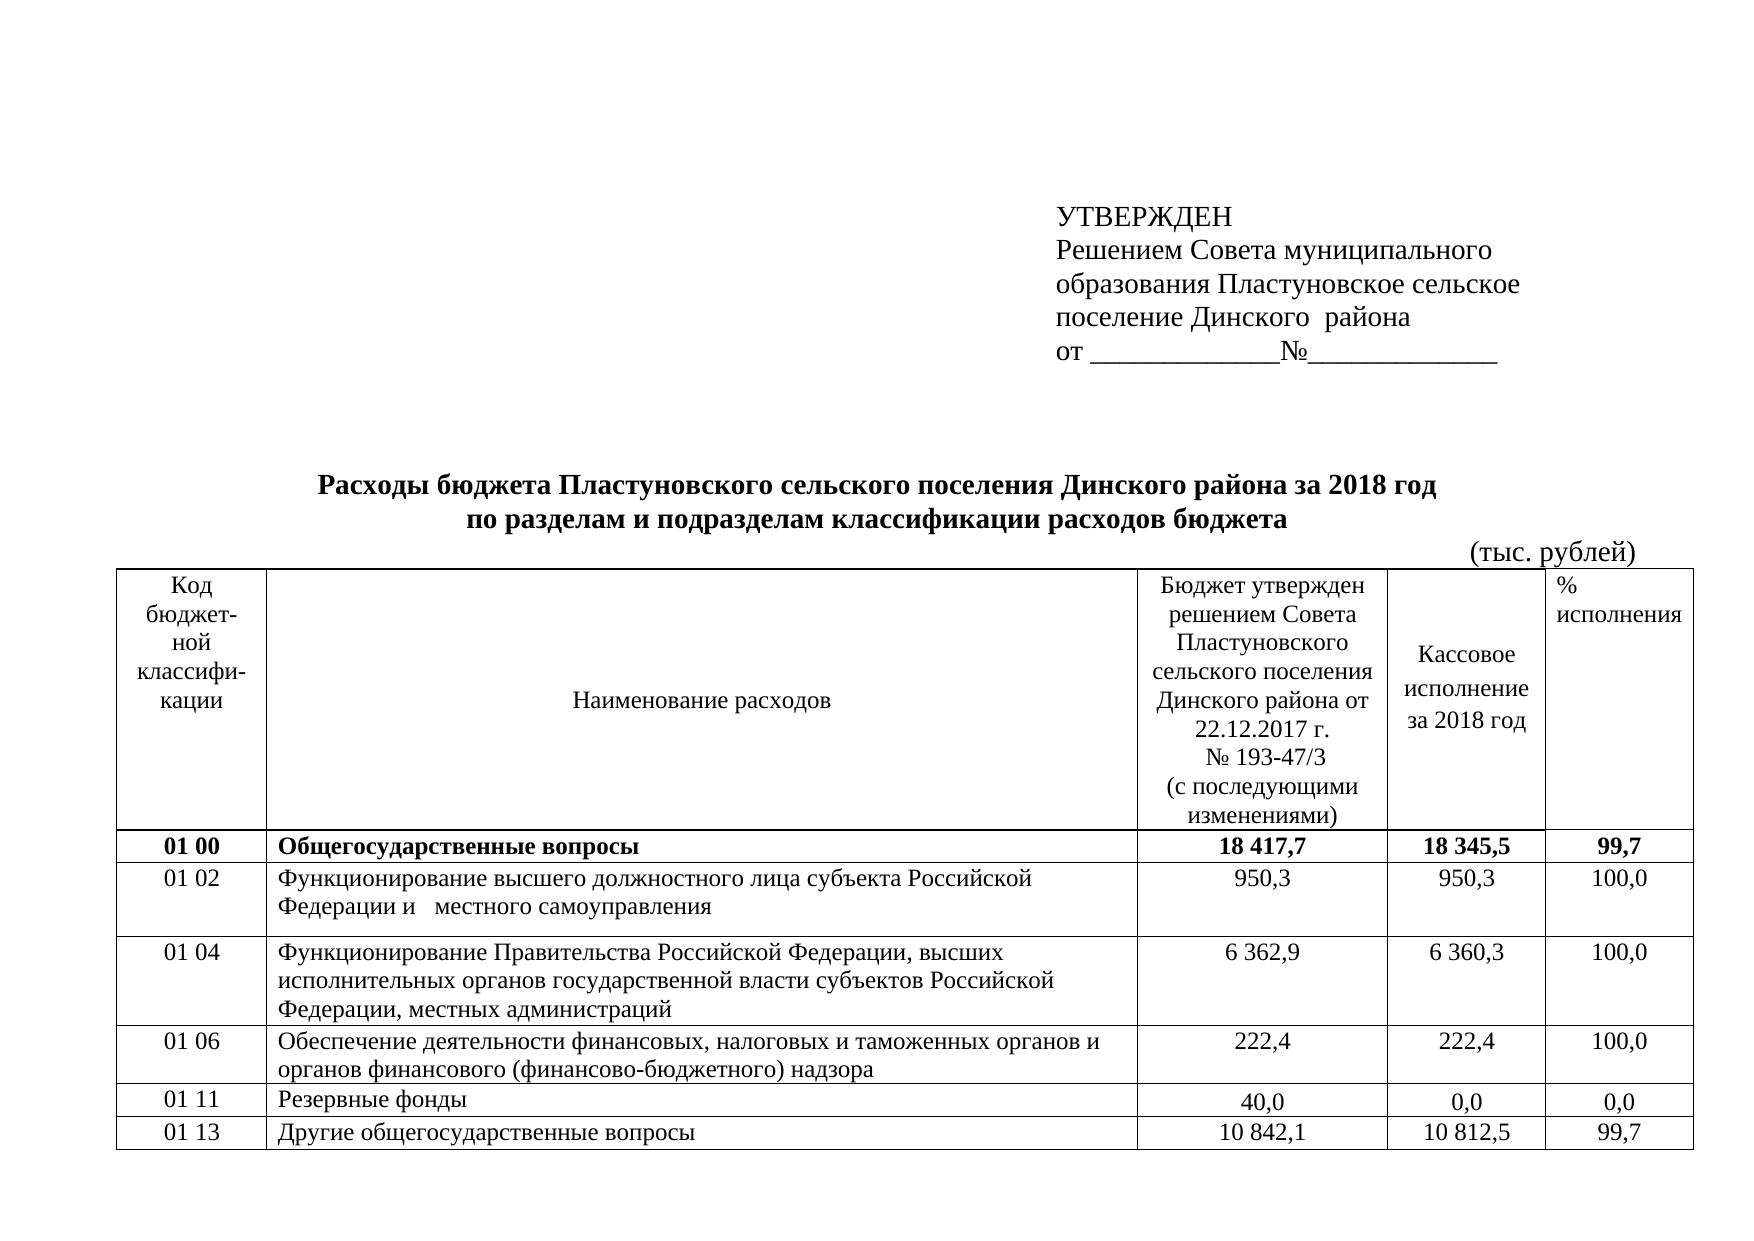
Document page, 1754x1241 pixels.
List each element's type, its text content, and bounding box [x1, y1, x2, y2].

text от _____________№_____________ [1056, 333, 1636, 367]
table_cell 0,0 [1388, 1084, 1545, 1116]
table_cell 99,7 [1546, 830, 1693, 862]
text Расходы бюджета Пластуновского сельского поселения Динского района за 2018 год [118, 467, 1636, 501]
table_cell 950,3 [1138, 863, 1387, 936]
table_cell 18 345,5 [1388, 831, 1545, 862]
table_header Наименование расходов [267, 570, 1137, 829]
table_cell 01 06 [117, 1026, 266, 1083]
table_header Бюджет утвержден решением Совета Пластуновского сельского поселения Динского района от 22.12.2017 г. № 193-47/3 (с последующими изменениями) [1138, 570, 1387, 829]
table_cell 01 04 [117, 937, 266, 1025]
text (тыс. рублей) [118, 534, 1636, 568]
table_cell 01 00 [117, 831, 266, 862]
table_cell 01 02 [117, 863, 266, 936]
table_cell 99,7 [1546, 1117, 1693, 1149]
table_cell 222,4 [1388, 1026, 1545, 1083]
table_cell Функционирование Правительства Российской Федерации, высших исполнительных органов государственной власти субъектов Российской Федерации, местных администраций [267, 937, 1137, 1025]
table_header % исполнения [1546, 569, 1693, 829]
table_cell 222,4 [1138, 1026, 1387, 1083]
table_cell 950,3 [1388, 863, 1545, 936]
table_cell 01 13 [117, 1117, 266, 1149]
table_cell 6 362,9 [1138, 937, 1387, 1025]
table_cell Резервные фонды [267, 1084, 1137, 1116]
table_cell 0,0 [1546, 1084, 1693, 1116]
text УТВЕРЖДЕН [1056, 199, 1636, 232]
table_cell Функционирование высшего должностного лица субъекта Российской Федерации и местного самоуправления [267, 863, 1137, 936]
table_cell 01 11 [117, 1084, 266, 1116]
table_cell 100,0 [1546, 863, 1693, 936]
table_cell 40,0 [1138, 1084, 1387, 1116]
table_cell Общегосударственные вопросы [267, 831, 1137, 862]
text по разделам и подразделам классификации расходов бюджета [118, 501, 1636, 534]
table_cell 18 417,7 [1138, 831, 1387, 862]
table_header Кассовое исполнение за 2018 год [1388, 570, 1545, 829]
table_cell 10 812,5 [1388, 1117, 1545, 1149]
table_cell 100,0 [1546, 937, 1693, 1025]
text Решением Совета муниципального образования Пластуновское сельское поселение Динского района [1056, 232, 1636, 333]
table_header Код бюджет-ной классифи-кации [117, 570, 266, 829]
table_cell 10 842,1 [1138, 1117, 1387, 1149]
table_cell 100,0 [1546, 1026, 1693, 1083]
table_cell 6 360,3 [1388, 937, 1545, 1025]
table_cell Другие общегосударственные вопросы [267, 1117, 1137, 1149]
table_cell Обеспечение деятельности финансовых, налоговых и таможенных органов и органов финансового (финансово-бюджетного) надзора [267, 1026, 1137, 1083]
